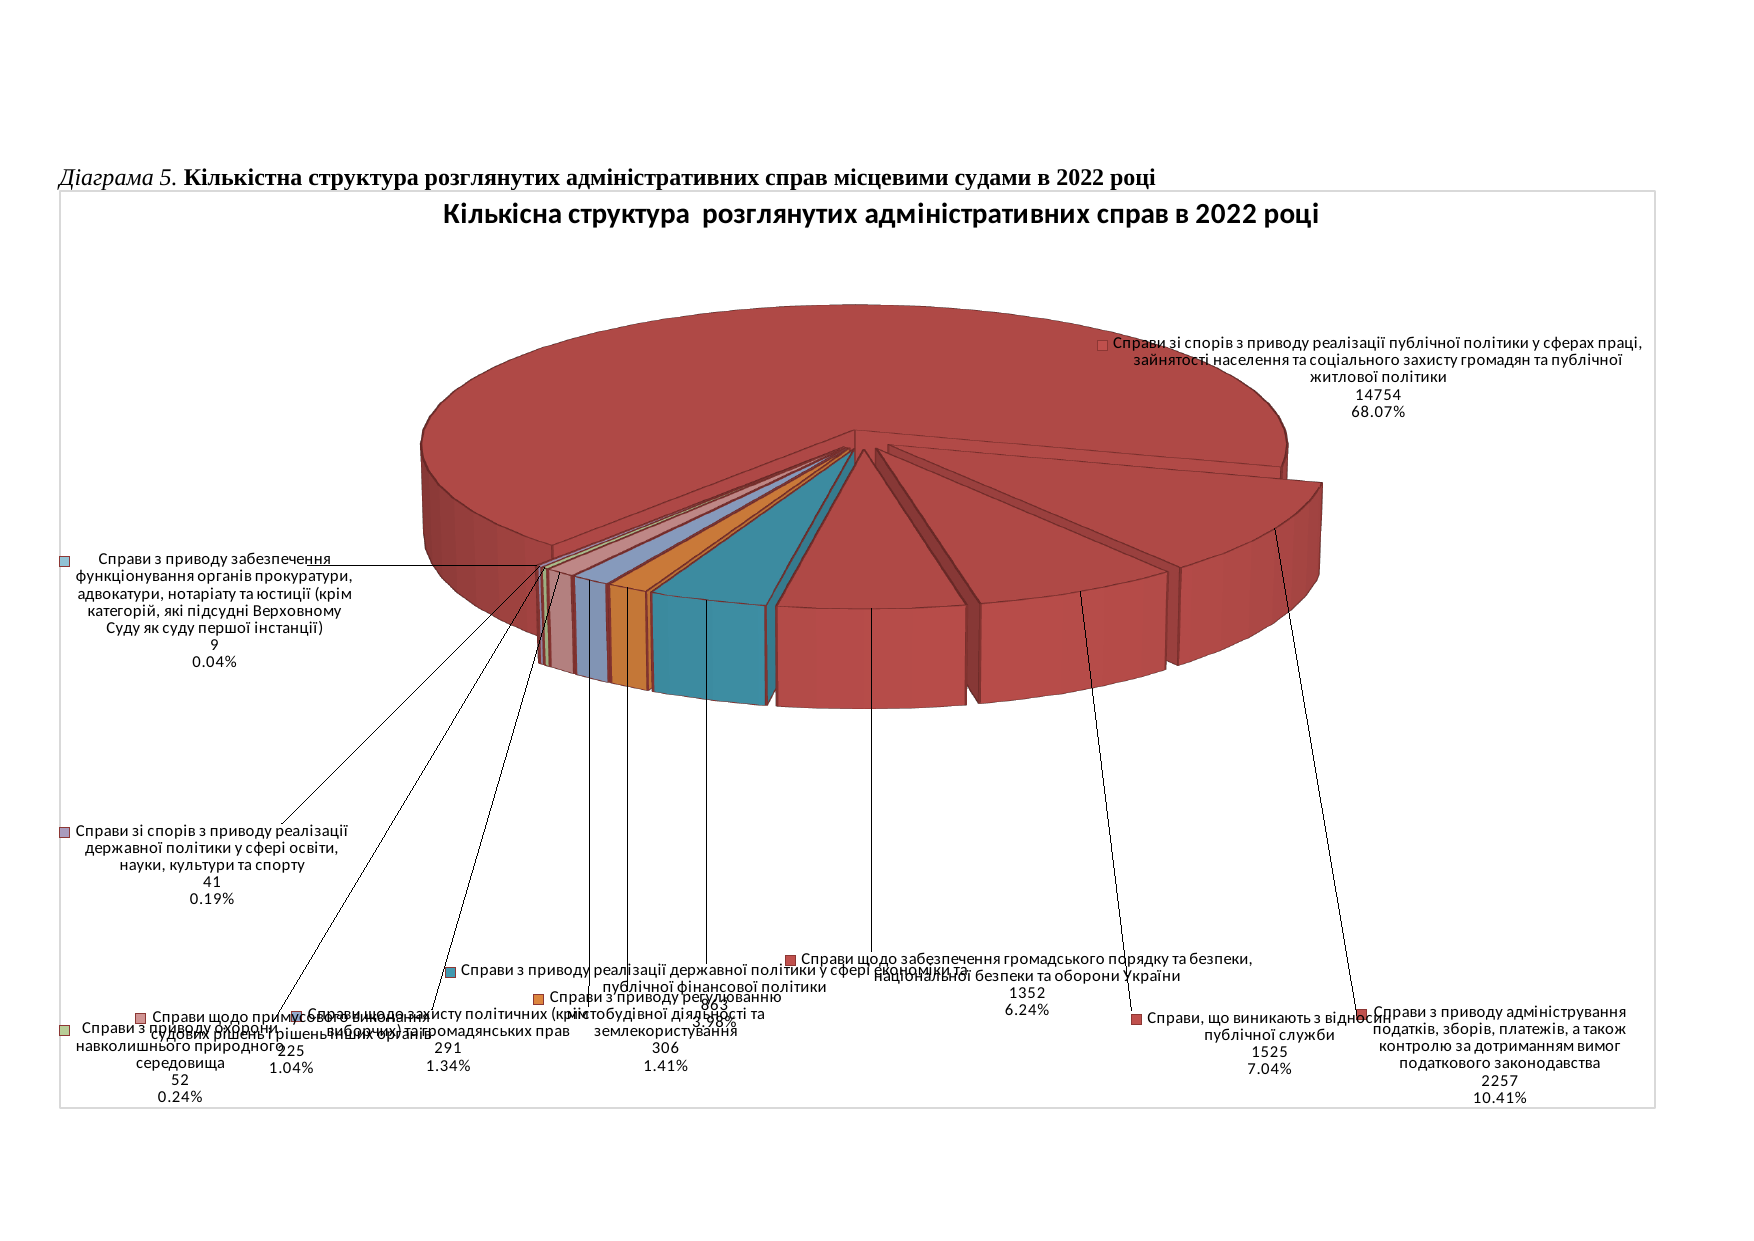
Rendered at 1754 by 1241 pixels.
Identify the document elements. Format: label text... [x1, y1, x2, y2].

text Діаграма 5. Кількістна структура розглянутих адміністративних справ місцевими судами в 2022 році [59, 162, 1695, 190]
